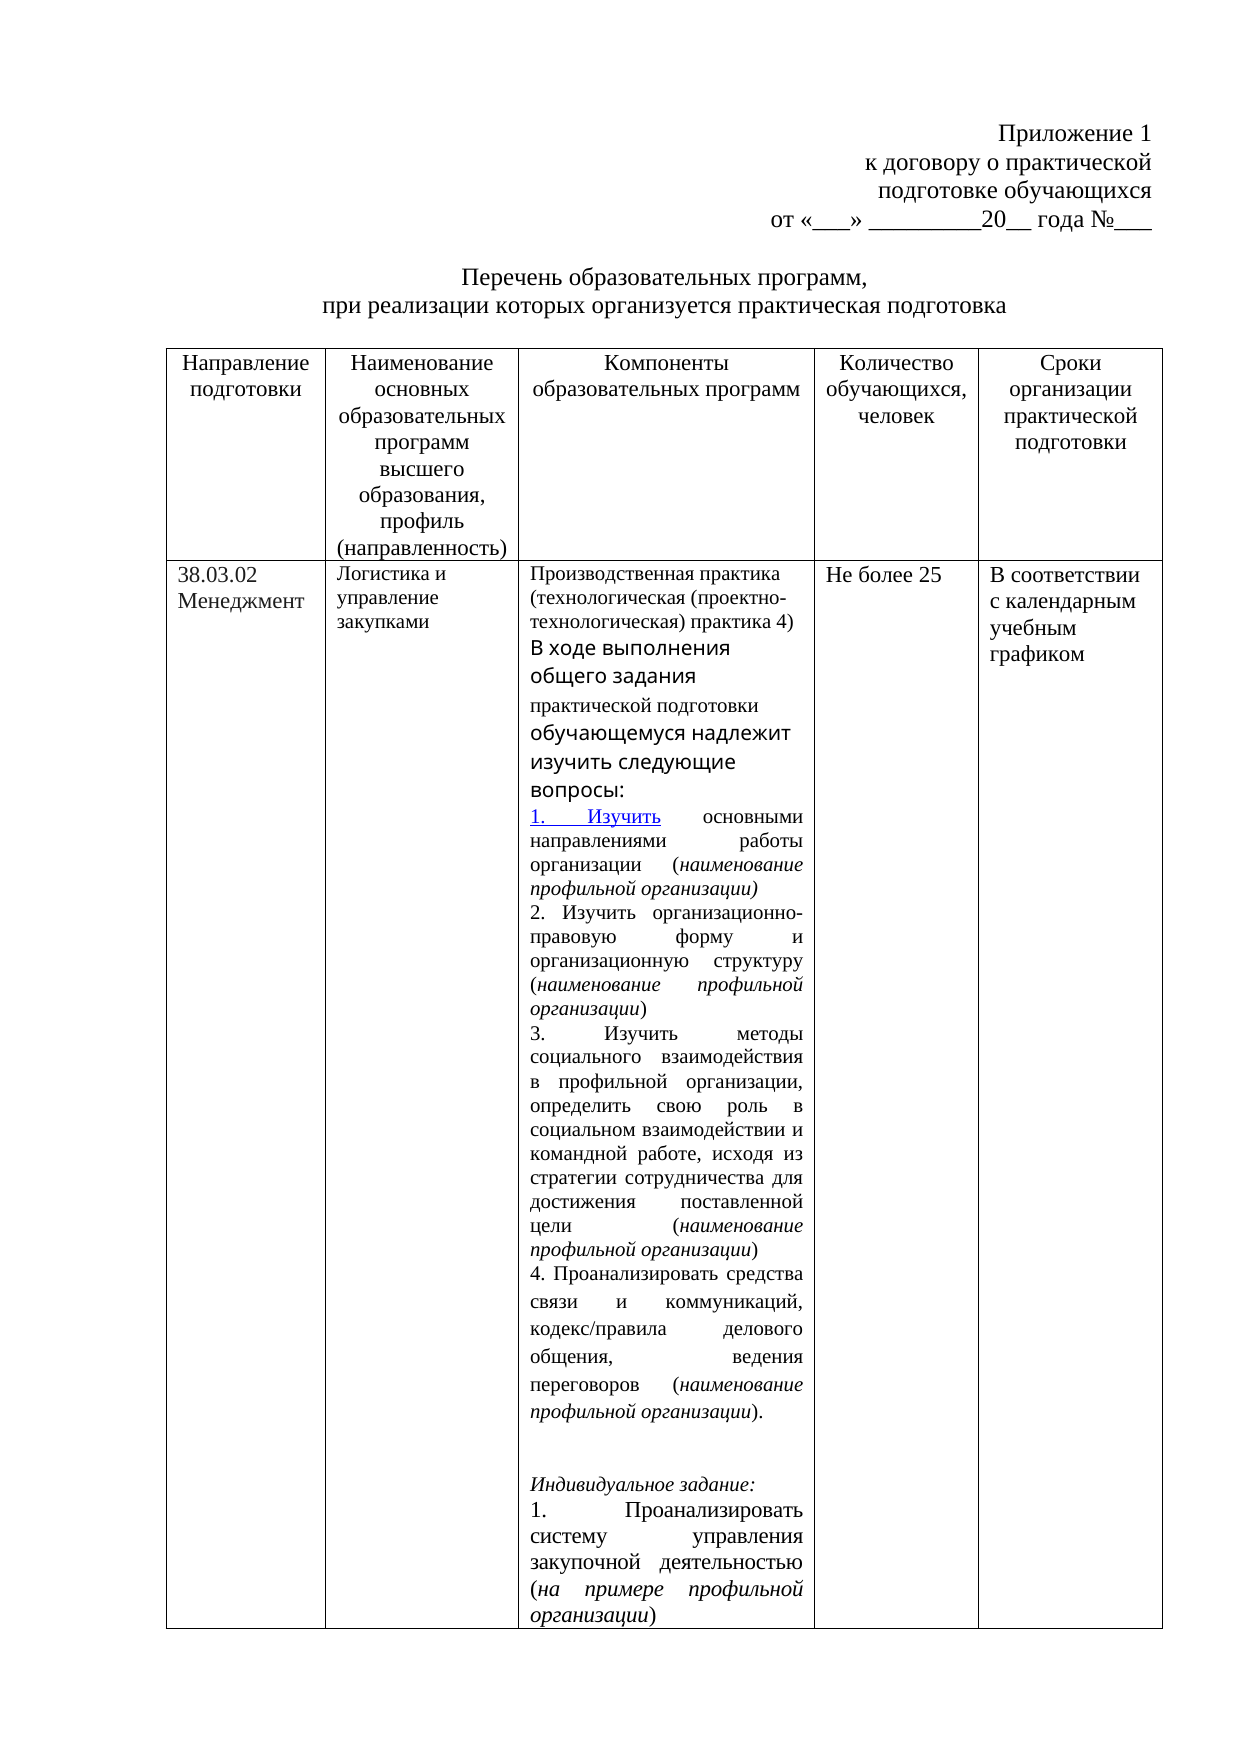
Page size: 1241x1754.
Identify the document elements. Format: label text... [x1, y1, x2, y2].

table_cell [519, 561, 814, 1627]
table_cell 38.03.02 Менеджмент [167, 561, 325, 1627]
table_header Наименование основных образовательных программ высшего образования, профиль (направленность) [326, 349, 518, 560]
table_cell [979, 561, 1162, 1627]
text Приложение 1 [177, 118, 1152, 147]
table_header Направление подготовки [167, 349, 325, 560]
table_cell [326, 561, 518, 1627]
text от «___» _________20__ года №___ [177, 204, 1152, 233]
table_header Сроки организации практической подготовки [979, 349, 1162, 560]
table_cell Не более 25 [815, 561, 978, 1627]
table_header Компоненты образовательных программ [519, 349, 814, 560]
text при реализации которых организуется практическая подготовка [177, 291, 1152, 319]
table_header Количество обучающихся, человек [815, 349, 978, 560]
text подготовке обучающихся [177, 176, 1152, 204]
text Перечень образовательных программ, [177, 262, 1152, 291]
text к договору о практической [177, 147, 1152, 176]
